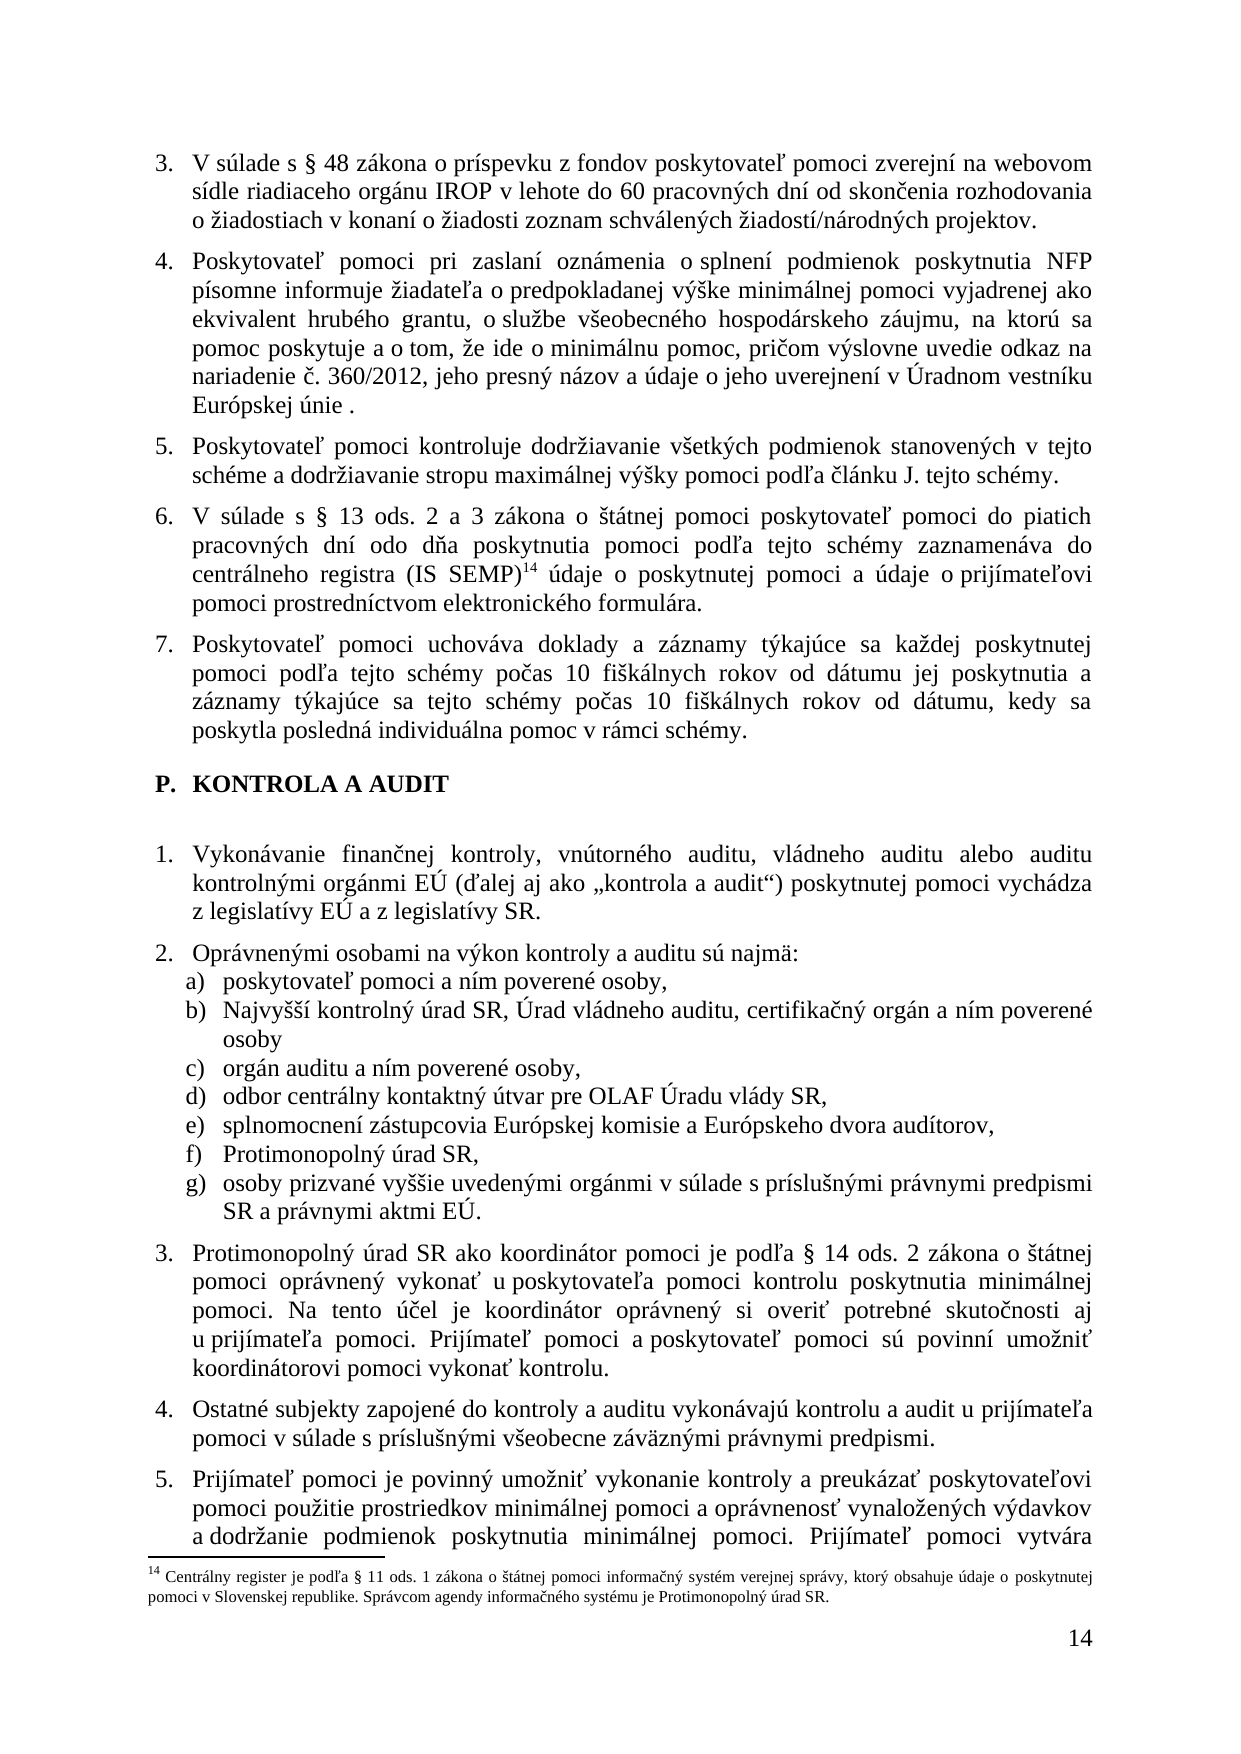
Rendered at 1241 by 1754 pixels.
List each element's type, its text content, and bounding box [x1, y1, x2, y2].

list Oprávnenými osobami na výkon kontroly a auditu sú najmä: [155, 938, 1093, 966]
list Najvyšší kontrolný úrad SR, Úrad vládneho auditu, certifikačný orgán a ním poverené osoby [185, 995, 1093, 1053]
list orgán auditu a ním poverené osoby, [185, 1053, 1093, 1081]
list Protimonopolný úrad SR, [185, 1139, 1093, 1168]
list Poskytovateľ pomoci pri zaslaní oznámenia o splnení podmienok poskytnutia NFP písomne informuje žiadateľa o predpokladanej výške minimálnej pomoci vyjadrenej ako ekvivalent hrubého grantu, o službe všeobecného hospodárskeho záujmu, na ktorú sa pomoc poskytuje a o tom, že ide o minimálnu pomoc, pričom výslovne uvedie odkaz na nariadenie č. 360/2012, jeho presný názov a údaje o jeho uverejnení v Úradnom vestníku Európskej únie . [155, 246, 1093, 419]
subtitle KONTROLA A AUDIT [155, 769, 1093, 798]
list osoby prizvané vyššie uvedenými orgánmi v súlade s príslušnými právnymi predpismi SR a právnymi aktmi EÚ. [185, 1168, 1093, 1225]
list V súlade s § 48 zákona o príspevku z fondov poskytovateľ pomoci zverejní na webovom sídle riadiaceho orgánu IROP v lehote do 60 pracovných dní od skončenia rozhodovania o žiadostiach v konaní o žiadosti zoznam schválených žiadostí/národných projektov. [155, 148, 1093, 234]
list Protimonopolný úrad SR ako koordinátor pomoci je podľa § 14 ods. 2 zákona o štátnej pomoci oprávnený vykonať u poskytovateľa pomoci kontrolu poskytnutia minimálnej pomoci. Na tento účel je koordinátor oprávnený si overiť potrebné skutočnosti aj u prijímateľa pomoci. Prijímateľ pomoci a poskytovateľ pomoci sú povinní umožniť koordinátorovi pomoci vykonať kontrolu. [155, 1238, 1093, 1381]
list splnomocnení zástupcovia Európskej komisie a Európskeho dvora audítorov, [185, 1110, 1093, 1139]
list poskytovateľ pomoci a ním poverené osoby, [185, 966, 1093, 995]
list Poskytovateľ pomoci uchováva doklady a záznamy týkajúce sa každej poskytnutej pomoci podľa tejto schémy počas 10 fiškálnych rokov od dátumu jej poskytnutia a záznamy týkajúce sa tejto schémy počas 10 fiškálnych rokov od dátumu, kedy sa poskytla posledná individuálna pomoc v rámci schémy. [155, 629, 1093, 744]
list Poskytovateľ pomoci kontroluje dodržiavanie všetkých podmienok stanovených v tejto schéme a dodržiavanie stropu maximálnej výšky pomoci podľa článku J. tejto schémy. [155, 431, 1093, 489]
list Vykonávanie finančnej kontroly, vnútorného auditu, vládneho auditu alebo auditu kontrolnými orgánmi EÚ (ďalej aj ako „kontrola a audit“) poskytnutej pomoci vychádza z legislatívy EÚ a z legislatívy SR. [155, 839, 1093, 925]
list Ostatné subjekty zapojené do kontroly a auditu vykonávajú kontrolu a audit u prijímateľa pomoci v súlade s príslušnými všeobecne záväznými právnymi predpismi. [155, 1394, 1093, 1451]
list odbor centrálny kontaktný útvar pre OLAF Úradu vlády SR, [185, 1081, 1093, 1110]
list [155, 1464, 1093, 1550]
list V súlade s § 13 ods. 2 a 3 zákona o štátnej pomoci poskytovateľ pomoci do piatich pracovných dní odo dňa poskytnutia pomoci podľa tejto schémy zaznamenáva do centrálneho registra (IS SEMP) údaje o poskytnutej pomoci a údaje o prijímateľovi pomoci prostredníctvom elektronického formulára. [155, 501, 1093, 616]
